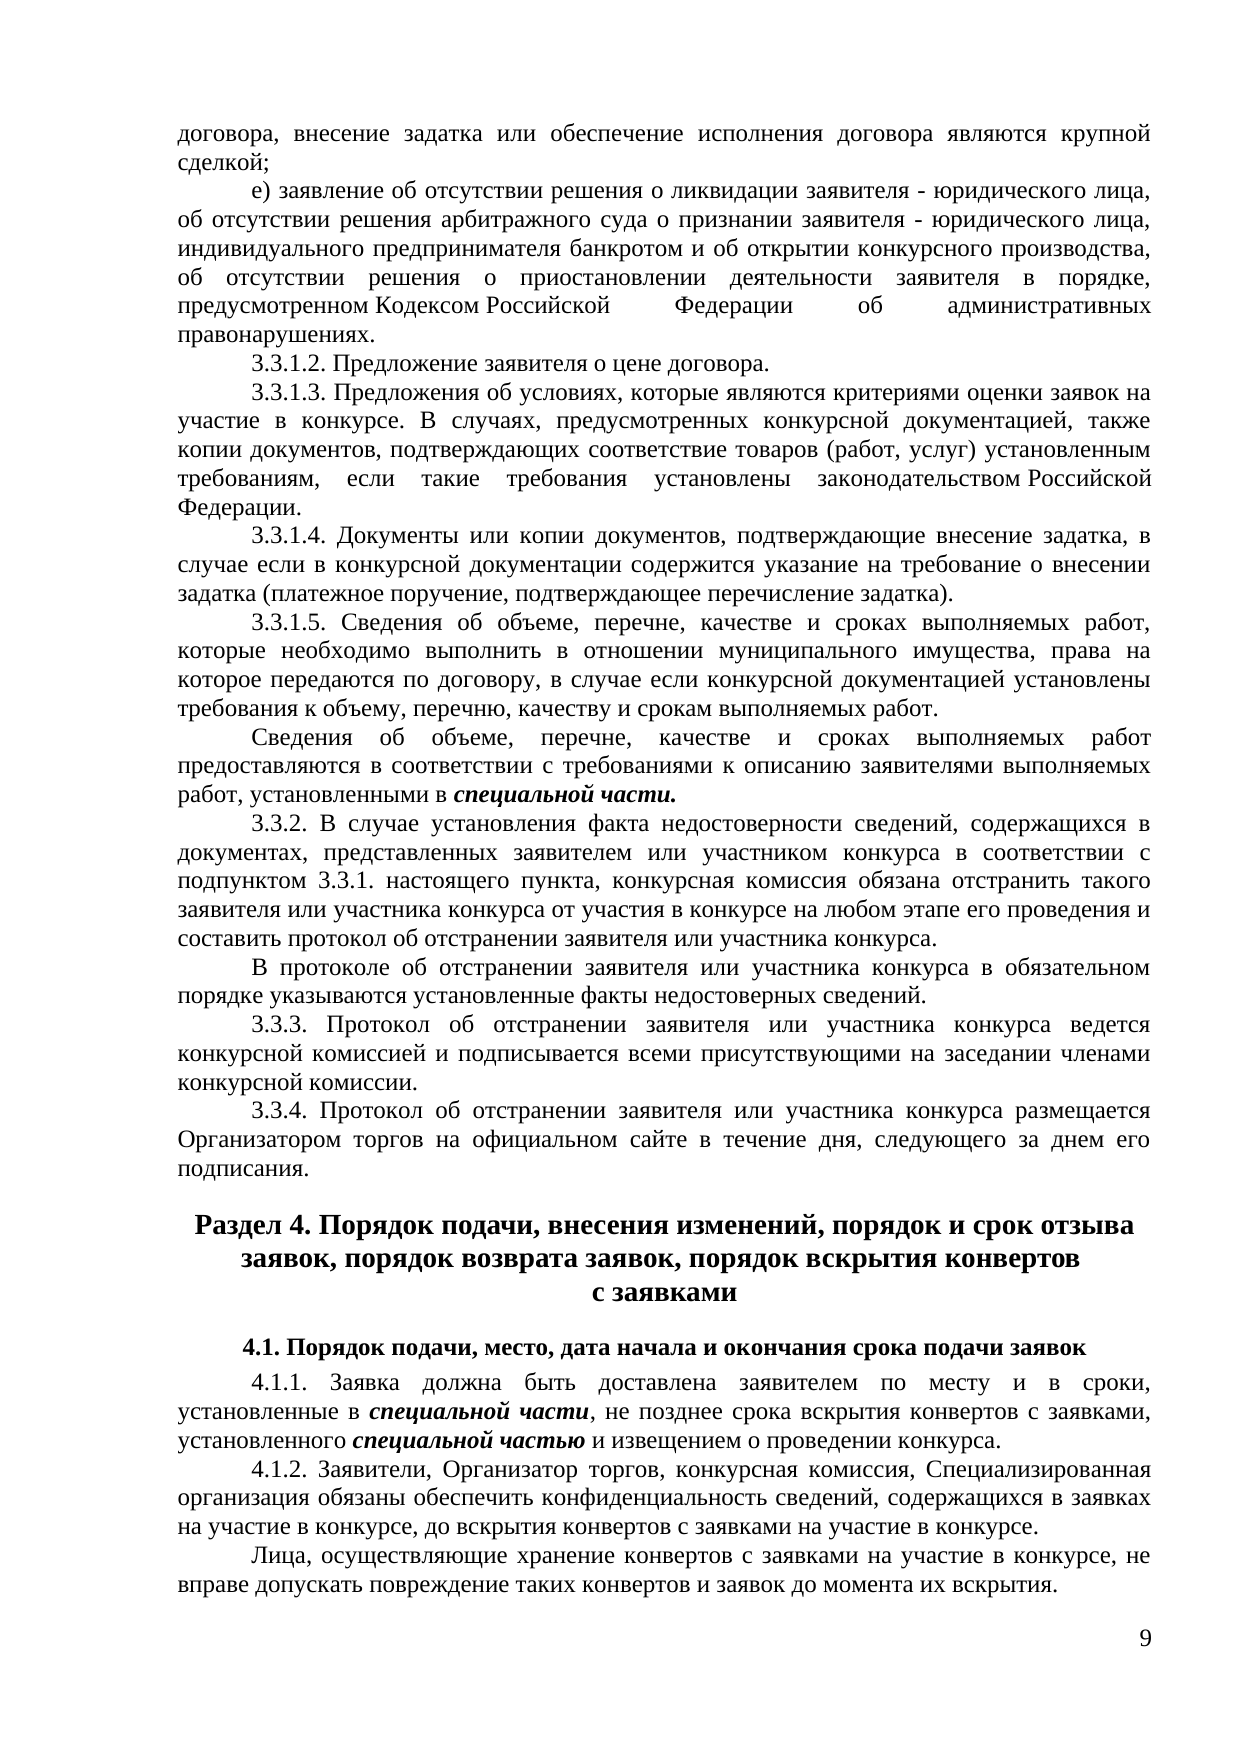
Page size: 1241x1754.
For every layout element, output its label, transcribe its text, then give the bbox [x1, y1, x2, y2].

subtitle 4.1. Порядок подачи, место, дата начала и окончания срока подачи заявок [177, 1332, 1152, 1361]
text 3.3.4. Протокол об отстранении заявителя или участника конкурса размещается Организатором торгов на официальном сайте в течение дня, следующего за днем его подписания. [177, 1096, 1152, 1182]
text Сведения об объеме, перечне, качестве и сроках выполняемых работ предоставляются в соответствии с требованиями к описанию заявителями выполняемых работ, установленными в специальной части. [177, 722, 1152, 808]
text 4.1.2. Заявители, Организатор торгов, конкурсная комиссия, Специализированная организация обязаны обеспечить конфиденциальность сведений, содержащихся в заявках на участие в конкурсе, до вскрытия конвертов с заявками на участие в конкурсе. [177, 1454, 1152, 1540]
text 3.3.2. В случае установления факта недостоверности сведений, содержащихся в документах, представленных заявителем или участником конкурса в соответствии с подпунктом 3.3.1. настоящего пункта, конкурсная комиссия обязана отстранить такого заявителя или участника конкурса от участия в конкурсе на любом этапе его проведения и составить протокол об отстранении заявителя или участника конкурса. [177, 808, 1152, 952]
text 3.3.1.4. Документы или копии документов, подтверждающие внесение задатка, в случае если в конкурсной документации содержится указание на требование о внесении задатка (платежное поручение, подтверждающее перечисление задатка). [177, 521, 1152, 607]
subtitle Раздел 4. Порядок подачи, внесения изменений, порядок и срок отзыва заявок, порядок возврата заявок, порядок вскрытия конвертов с заявками [177, 1207, 1152, 1307]
text 3.3.3. Протокол об отстранении заявителя или участника конкурса ведется конкурсной комиссией и подписывается всеми присутствующими на заседании членами конкурсной комиссии. [177, 1009, 1152, 1096]
text 4.1.1. Заявка должна быть доставлена заявителем по месту и в сроки, установленные в специальной части, не позднее срока вскрытия конвертов с заявками, установленного специальной частью и извещением о проведении конкурса. [177, 1367, 1152, 1454]
text 3.3.1.3. Предложения об условиях, которые являются критериями оценки заявок на участие в конкурсе. В случаях, предусмотренных конкурсной документацией, также копии документов, подтверждающих соответствие товаров (работ, услуг) установленным требованиям, если такие требования установлены законодательством Российской Федерации. [177, 377, 1152, 521]
text 3.3.1.2. Предложение заявителя о цене договора. [177, 348, 1152, 377]
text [177, 118, 1152, 176]
text Лица, осуществляющие хранение конвертов с заявками на участие в конкурсе, не вправе допускать повреждение таких конвертов и заявок до момента их вскрытия. [177, 1540, 1152, 1597]
text е) заявление об отсутствии решения о ликвидации заявителя - юридического лица, об отсутствии решения арбитражного суда о признании заявителя - юридического лица, индивидуального предпринимателя банкротом и об открытии конкурсного производства, об отсутствии решения о приостановлении деятельности заявителя в порядке, предусмотренном Кодексом Российской Федерации об административных правонарушениях. [177, 176, 1152, 348]
text В протоколе об отстранении заявителя или участника конкурса в обязательном порядке указываются установленные факты недостоверных сведений. [177, 952, 1152, 1009]
text 3.3.1.5. Сведения об объеме, перечне, качестве и сроках выполняемых работ, которые необходимо выполнить в отношении муниципального имущества, права на которое передаются по договору, в случае если конкурсной документацией установлены требования к объему, перечню, качеству и срокам выполняемых работ. [177, 607, 1152, 722]
